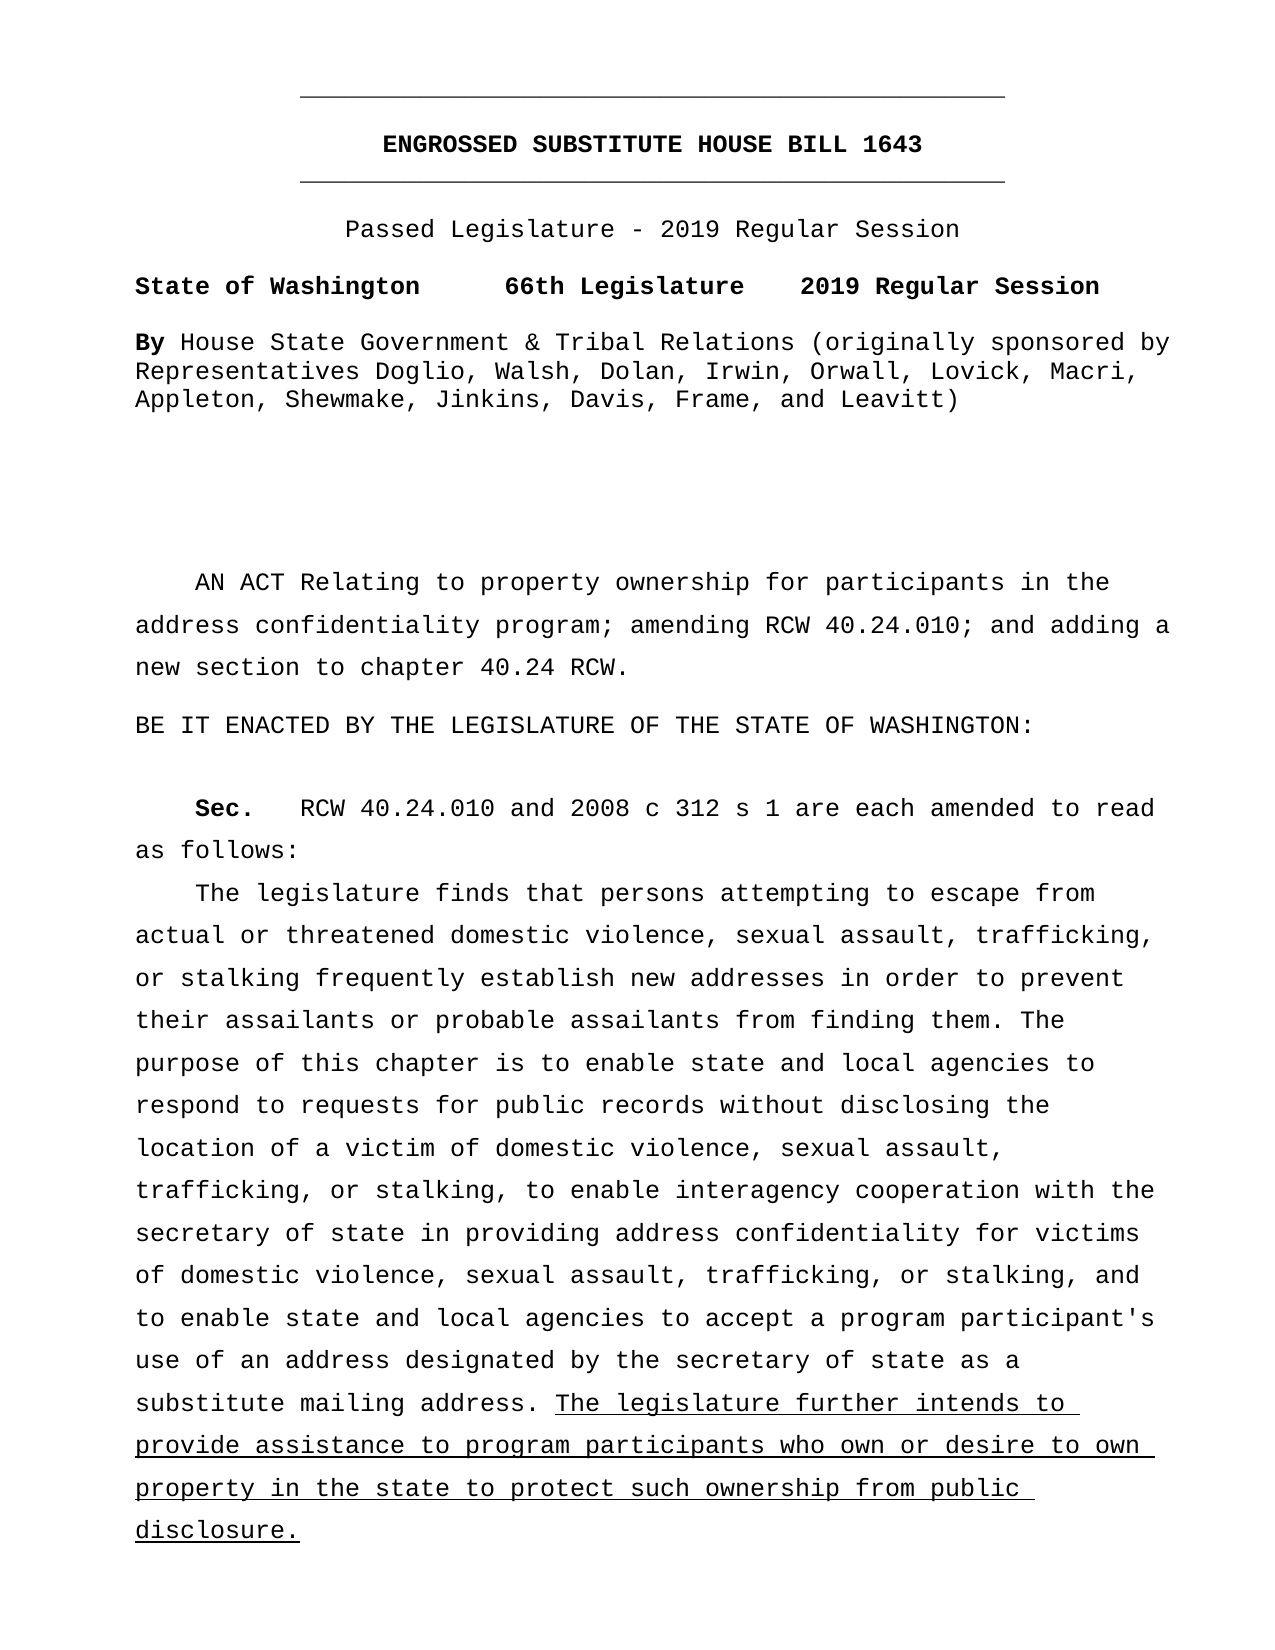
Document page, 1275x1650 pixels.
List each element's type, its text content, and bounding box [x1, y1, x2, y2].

text BE IT ENACTED BY THE LEGISLATURE OF THE STATE OF WASHINGTON: [135, 712, 1170, 741]
text AN ACT Relating to property ownership for participants in the address confidentiality program; amending RCW 40.24.010; and adding a new section to chapter 40.24 RCW. [135, 557, 1170, 684]
text _______________________________________________ [135, 160, 1170, 188]
text State of Washington 66th Legislature 2019 Regular Session [135, 273, 1170, 302]
text _______________________________________________ [135, 75, 1170, 103]
text ENGROSSED SUBSTITUTE HOUSE BILL 1643 [135, 132, 1170, 160]
text By House State Government & Tribal Relations (originally sponsored by Representatives Doglio, Walsh, Dolan, Irwin, Orwall, Lovick, Macri, Appleton, Shewmake, Jinkins, Davis, Frame, and Leavitt) [135, 330, 1170, 415]
text Passed Legislature - 2019 Regular Session [135, 217, 1170, 245]
text Sec. RCW 40.24.010 and 2008 c 312 s 1 are each amended to read as follows: [135, 782, 1170, 867]
text The legislature finds that persons attempting to escape from actual or threatened domestic violence, sexual assault, trafficking, or stalking frequently establish new addresses in order to prevent their assailants or probable assailants from finding them. The purpose of this chapter is to enable state and local agencies to respond to requests for public records without disclosing the location of a victim of domestic violence, sexual assault, trafficking, or stalking, to enable interagency cooperation with the secretary of state in providing address confidentiality for victims of domestic violence, sexual assault, trafficking, or stalking, and to enable state and local agencies to accept a program participant's use of an address designated by the secretary of state as a substitute mailing address. The legislature further intends to provide assistance to program participants who own or desire to own property in the state to protect such ownership from public disclosure. [135, 867, 1170, 1547]
